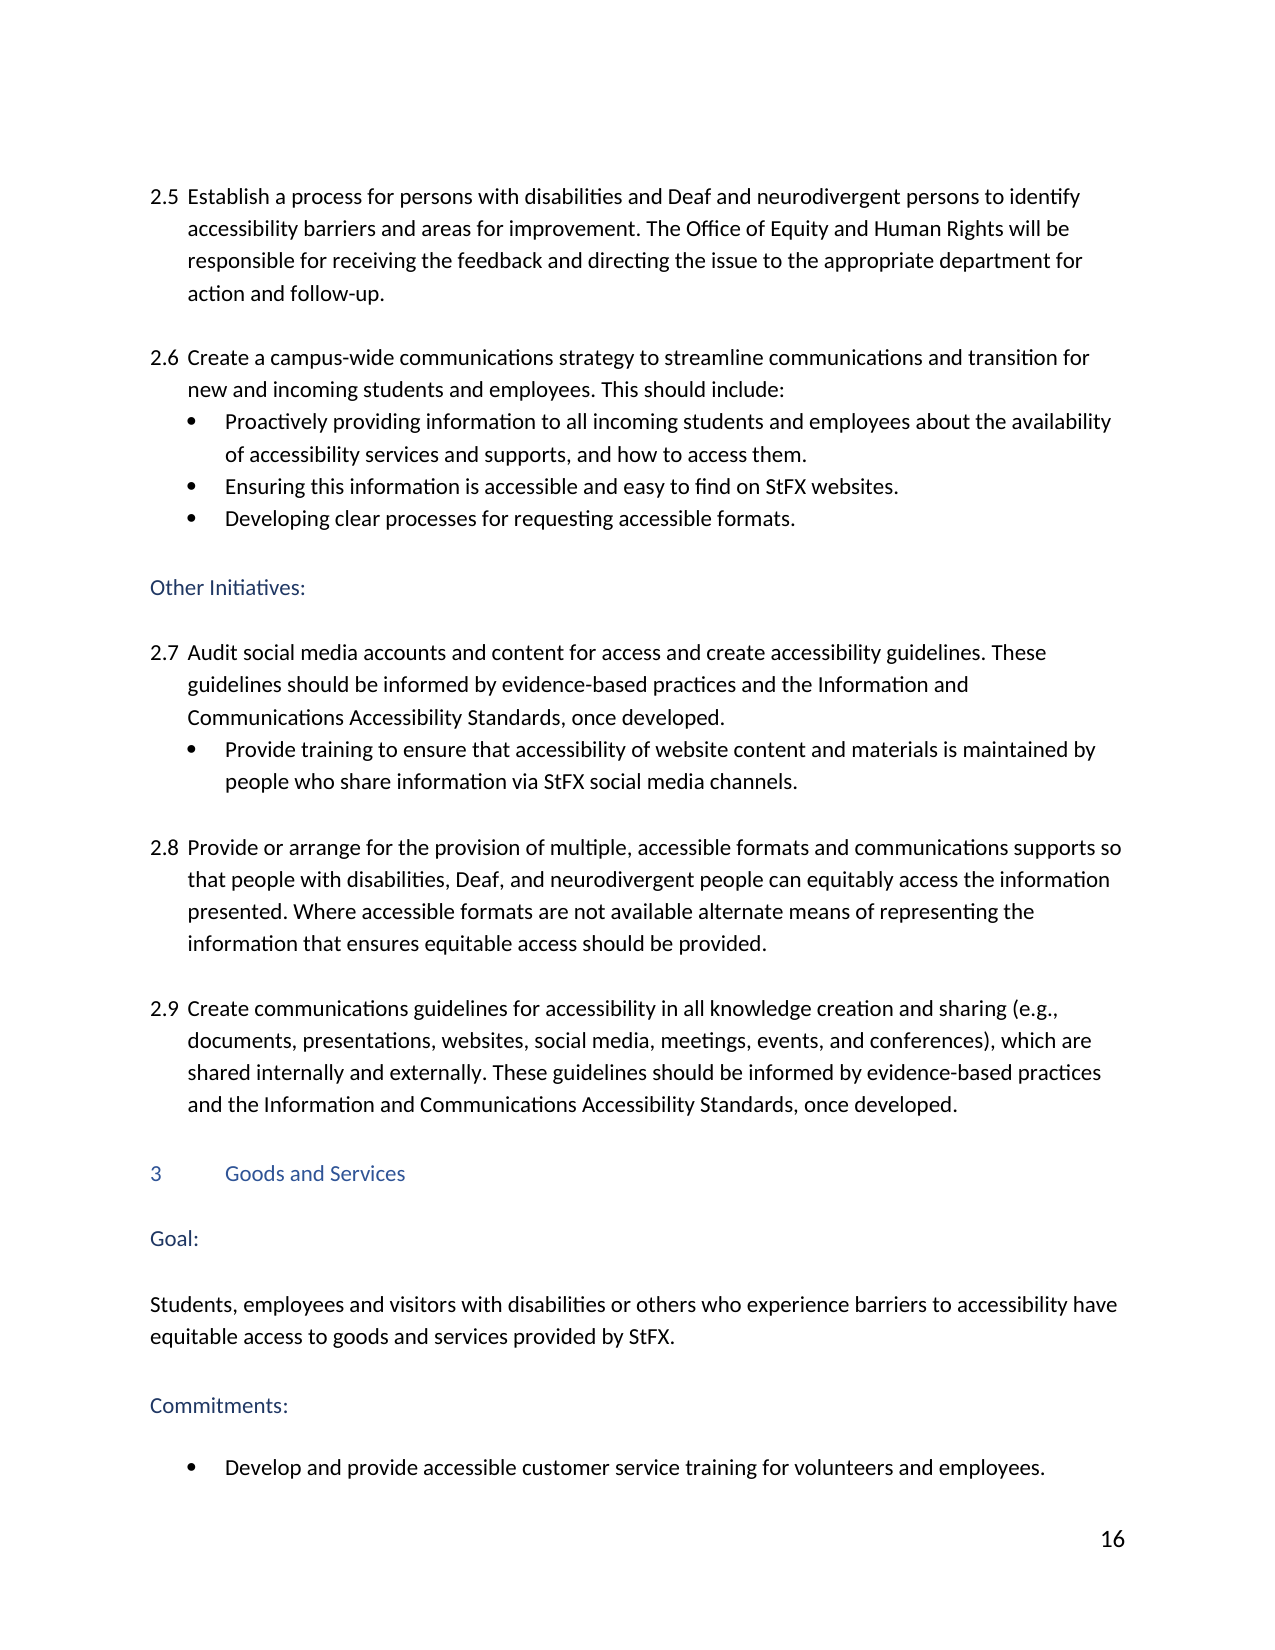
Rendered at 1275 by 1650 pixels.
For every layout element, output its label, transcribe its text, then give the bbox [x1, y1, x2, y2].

list Establish a process for persons with disabilities and Deaf and neurodivergent persons to identify accessibility barriers and areas for improvement. The Office of Equity and Human Rights will be responsible for receiving the feedback and directing the issue to the appropriate department for action and follow-up. [150, 182, 1125, 307]
subtitle Other Initiatives: [150, 573, 1125, 601]
text Students, employees and visitors with disabilities or others who experience barriers to accessibility have equitable access to goods and services provided by StFX. [150, 1290, 1125, 1351]
list Proactively providing information to all incoming students and employees about the availability of accessibility services and supports, and how to access them. [187, 407, 1125, 468]
list Developing clear processes for requesting accessible formats. [187, 504, 1125, 532]
list Ensuring this information is accessible and easy to find on StFX websites. [187, 472, 1125, 500]
list Provide or arrange for the provision of multiple, accessible formats and communications supports so that people with disabilities, Deaf, and neurodivergent people can equitably access the information presented. Where accessible formats are not available alternate means of representing the information that ensures equitable access should be provided. [150, 833, 1125, 957]
list Develop and provide accessible customer service training for volunteers and employees. [187, 1453, 1125, 1481]
subtitle Goal: [150, 1224, 1125, 1253]
subtitle 3 Goods and Services [150, 1159, 1125, 1187]
list Create communications guidelines for accessibility in all knowledge creation and sharing (e.g., documents, presentations, websites, social media, meetings, events, and conferences), which are shared internally and externally. These guidelines should be informed by evidence-based practices and the Information and Communications Accessibility Standards, once developed. [150, 994, 1125, 1118]
list Audit social media accounts and content for access and create accessibility guidelines. These guidelines should be informed by evidence-based practices and the Information and Communications Accessibility Standards, once developed. [150, 638, 1125, 731]
list Create a campus-wide communications strategy to streamline communications and transition for new and incoming students and employees. This should include: [150, 343, 1125, 403]
subtitle Commitments: [150, 1391, 1125, 1419]
list Provide training to ensure that accessibility of website content and materials is maintained by people who share information via StFX social media channels. [187, 735, 1125, 795]
